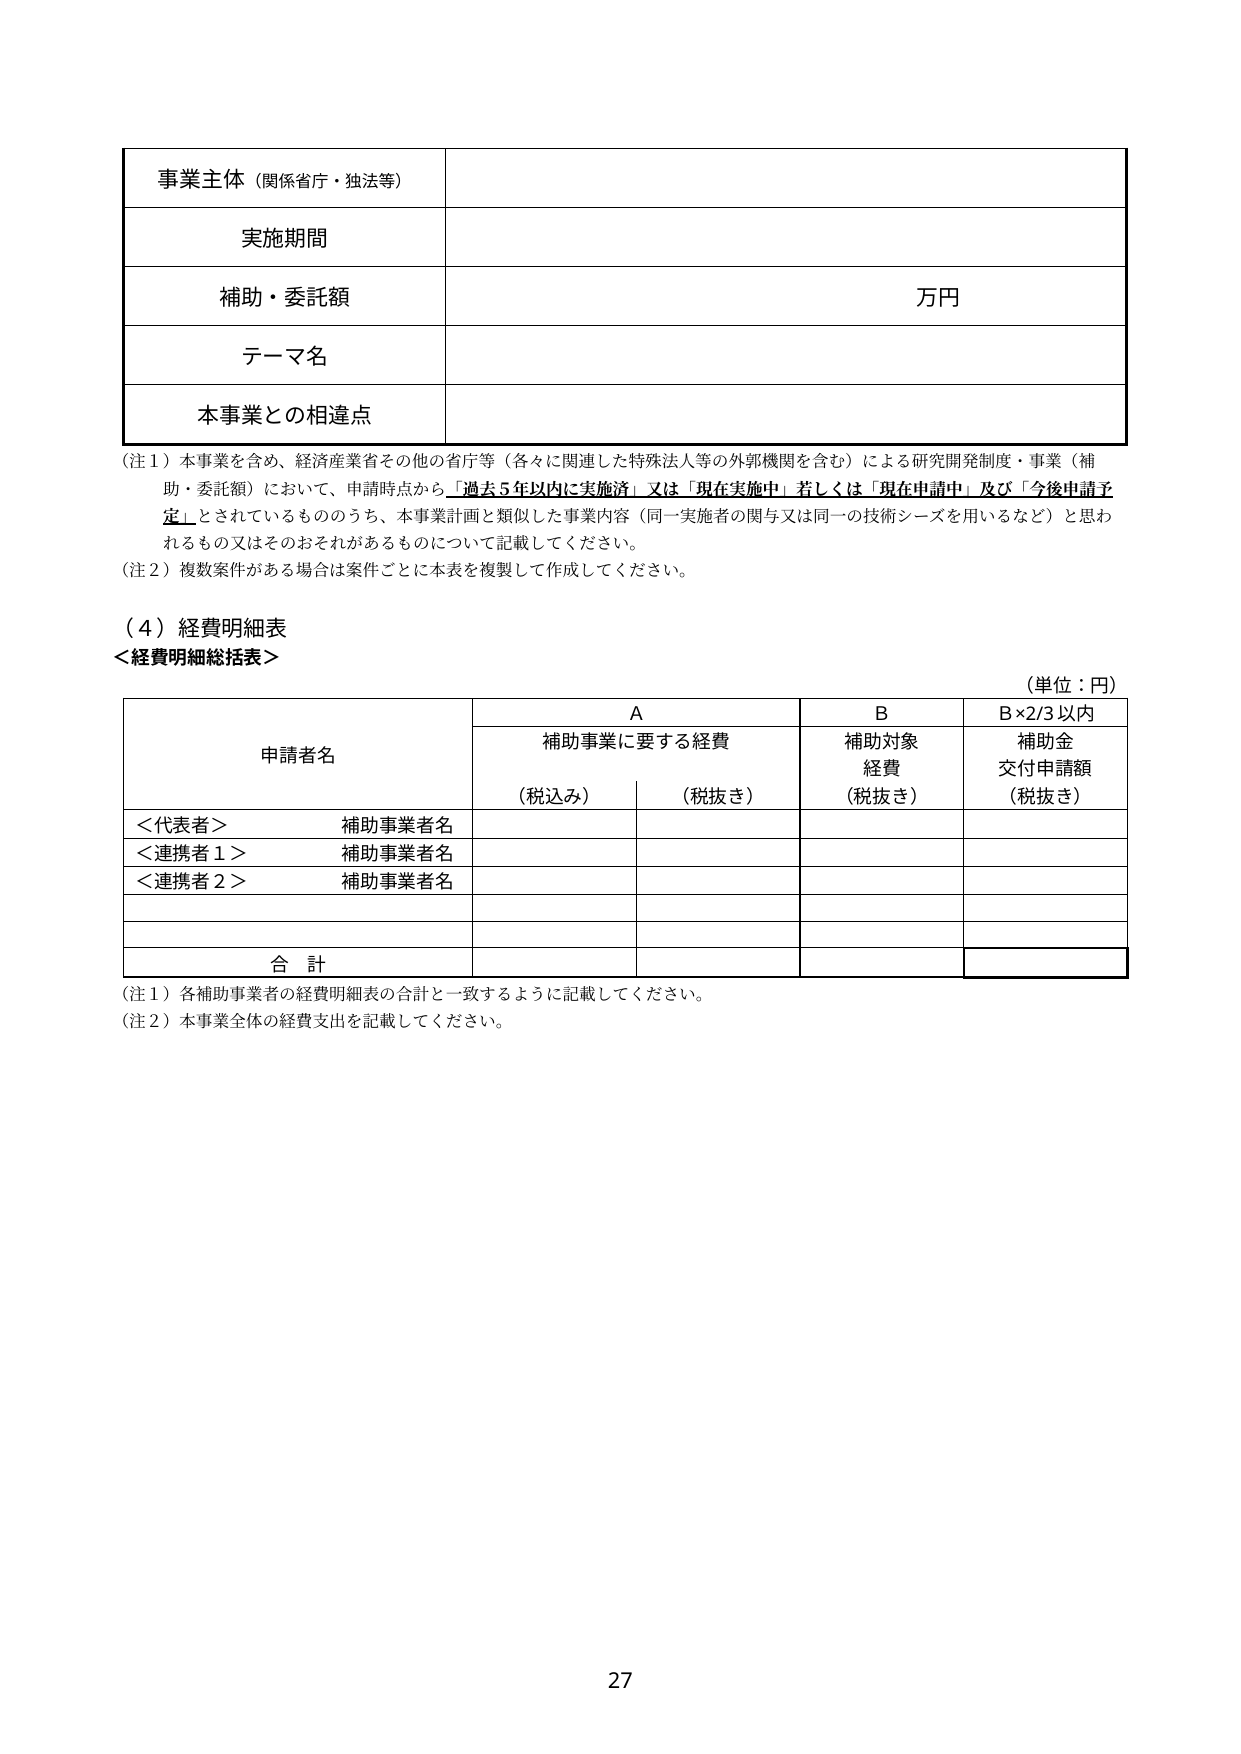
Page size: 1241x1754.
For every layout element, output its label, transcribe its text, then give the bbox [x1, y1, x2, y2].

table_cell [637, 895, 799, 921]
table_cell [124, 922, 472, 947]
table_cell [473, 948, 636, 976]
table_cell [637, 839, 799, 866]
table_cell ＜代表者＞ 補助事業者名 [124, 810, 472, 837]
table_cell 万円 [446, 267, 1125, 325]
table_cell [637, 948, 799, 976]
table_cell ＜連携者２＞ 補助事業者名 [124, 867, 472, 894]
text （４）経費明細表 [112, 611, 1128, 643]
table_cell 補助事業に要する経費 [473, 727, 799, 781]
text （注２）複数案件がある場合は案件ごとに本表を複製して作成してください。 [112, 554, 1128, 582]
table_cell 補助対象 経費 [801, 727, 963, 781]
table_cell [637, 922, 799, 947]
table_cell [446, 208, 1125, 266]
table_cell （税抜き） [801, 781, 963, 809]
table_cell [964, 810, 1127, 837]
table_cell [446, 326, 1125, 384]
table_cell [446, 149, 1125, 207]
table_cell [473, 810, 636, 837]
text （単位：円） [112, 670, 1128, 697]
table_cell [964, 922, 1127, 947]
table_cell ＜連携者１＞ 補助事業者名 [124, 839, 472, 866]
text （注２）本事業全体の経費支出を記載してください。 [112, 1006, 1128, 1033]
table_cell [801, 895, 963, 921]
table_cell [801, 922, 963, 947]
table_header Ｂ [801, 699, 963, 726]
table_cell [801, 948, 963, 976]
table_cell テーマ名 [125, 326, 445, 384]
text （注１）本事業を含め、経済産業省その他の省庁等（各々に関連した特殊法人等の外郭機関を含む）による研究開発制度・事業（補助・委託額）において、申請時点から「過去５年以内に実施済」又は「現在実施中」若しくは「現在申請中」及び「今後申請予定」とされているもののうち、本事業計画と類似した事業内容（同一実施者の関与又は同一の技術シーズを用いるなど）と思われるもの又はそのおそれがあるものについて記載してください。 [112, 446, 1128, 554]
table_cell [637, 810, 799, 837]
table_header 申請者名 [124, 699, 472, 809]
table_cell 本事業との相違点 [125, 385, 445, 443]
table_cell [801, 810, 963, 837]
table_cell 補助金 交付申請額 [964, 727, 1127, 781]
table_cell [637, 867, 799, 894]
table_cell 実施期間 [125, 208, 445, 266]
table_cell [801, 867, 963, 894]
table_header Ａ [473, 699, 799, 726]
text ＜経費明細総括表＞ [112, 643, 1128, 670]
table_header Ｂ×2/3以内 [964, 699, 1127, 726]
table_cell （税込み） [473, 781, 636, 809]
table_cell 合 計 [124, 948, 472, 976]
table_cell （税抜き） [964, 781, 1127, 809]
table_cell [964, 895, 1127, 921]
table_cell 補助・委託額 [125, 267, 445, 325]
table_cell [124, 895, 472, 921]
table_cell [964, 839, 1127, 866]
table_cell [473, 895, 636, 921]
table_cell [473, 839, 636, 866]
table_cell [801, 839, 963, 866]
table_cell [446, 385, 1125, 443]
table_cell [965, 949, 1126, 976]
text （注１）各補助事業者の経費明細表の合計と一致するように記載してください。 [112, 978, 1128, 1006]
table_cell 事業主体（関係省庁・独法等） [125, 149, 445, 207]
table_cell [473, 922, 636, 947]
table_cell [964, 867, 1127, 894]
table_cell [473, 867, 636, 894]
table_cell （税抜き） [637, 781, 799, 809]
